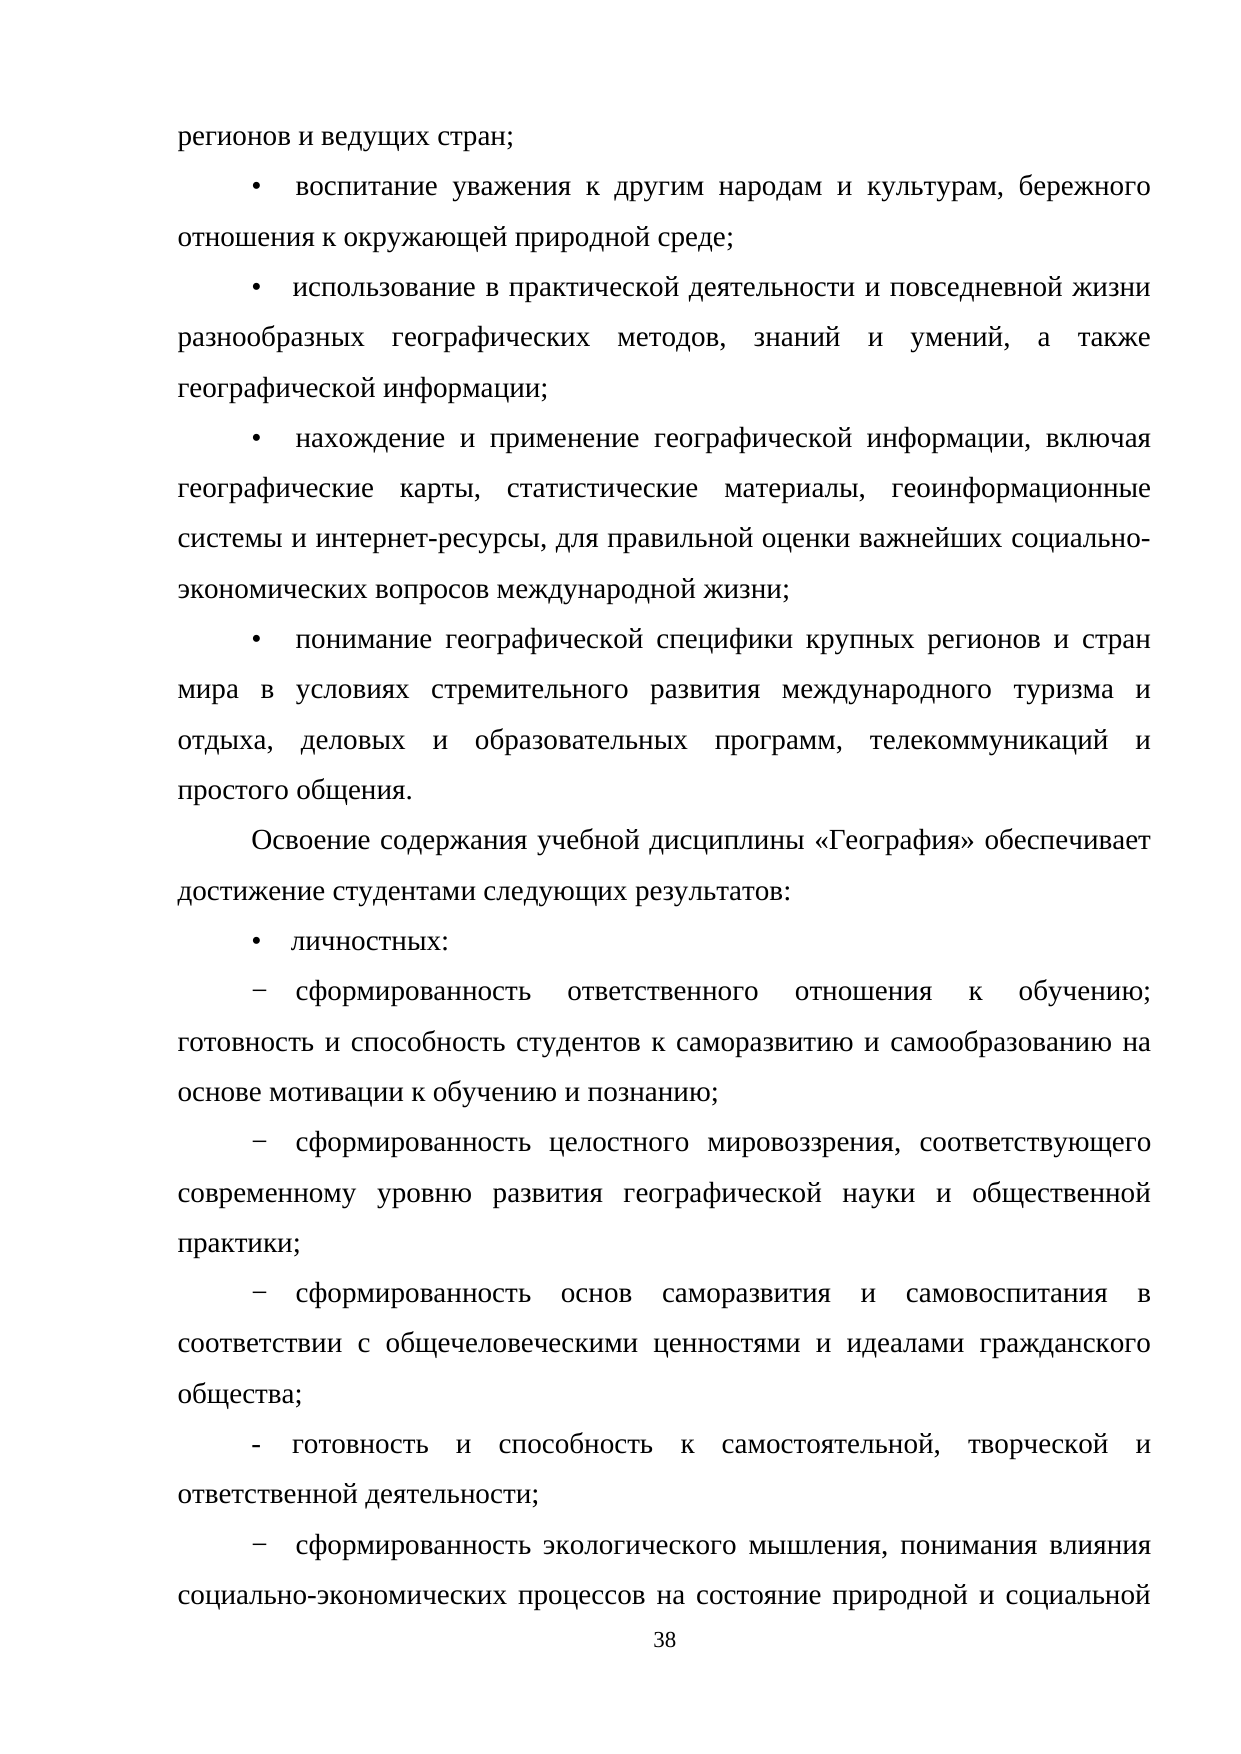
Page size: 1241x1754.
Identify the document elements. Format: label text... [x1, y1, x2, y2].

list использование в практической деятельности и повседневной жизни разнообразных географических методов, знаний и умений, а также географической информации; [177, 269, 1152, 403]
list сформированность основ саморазвития и самовоспитания в соответствии с общечеловеческими ценностями и идеалами гражданского общества; [177, 1275, 1152, 1409]
list понимание географической специфики крупных регионов и стран мира в условиях стремительного развития международного туризма и отдыха, деловых и образовательных программ, телекоммуникаций и простого общения. [177, 621, 1152, 806]
list сформированность ответственного отношения к обучению; готовность и способность студентов к саморазвитию и самообразованию на основе мотивации к обучению и познанию; [177, 973, 1152, 1108]
subtitle личностных: [177, 923, 1152, 957]
list нахождение и применение географической информации, включая географические карты, статистические материалы, геоинформационные системы и интернет-ресурсы, для правильной оценки важнейших социально-экономических вопросов международной жизни; [177, 420, 1152, 604]
text Освоение содержания учебной дисциплины «География» обеспечивает достижение студентами следующих результатов: [177, 822, 1152, 906]
list воспитание уважения к другим народам и культурам, бережного отношения к окружающей природной среде; [177, 168, 1152, 252]
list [177, 1527, 1152, 1611]
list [177, 118, 1152, 152]
list готовность и способность к самостоятельной, творческой и ответственной деятельности; [177, 1426, 1152, 1510]
list сформированность целостного мировоззрения, соответствующего современному уровню развития географической науки и общественной практики; [177, 1124, 1152, 1258]
